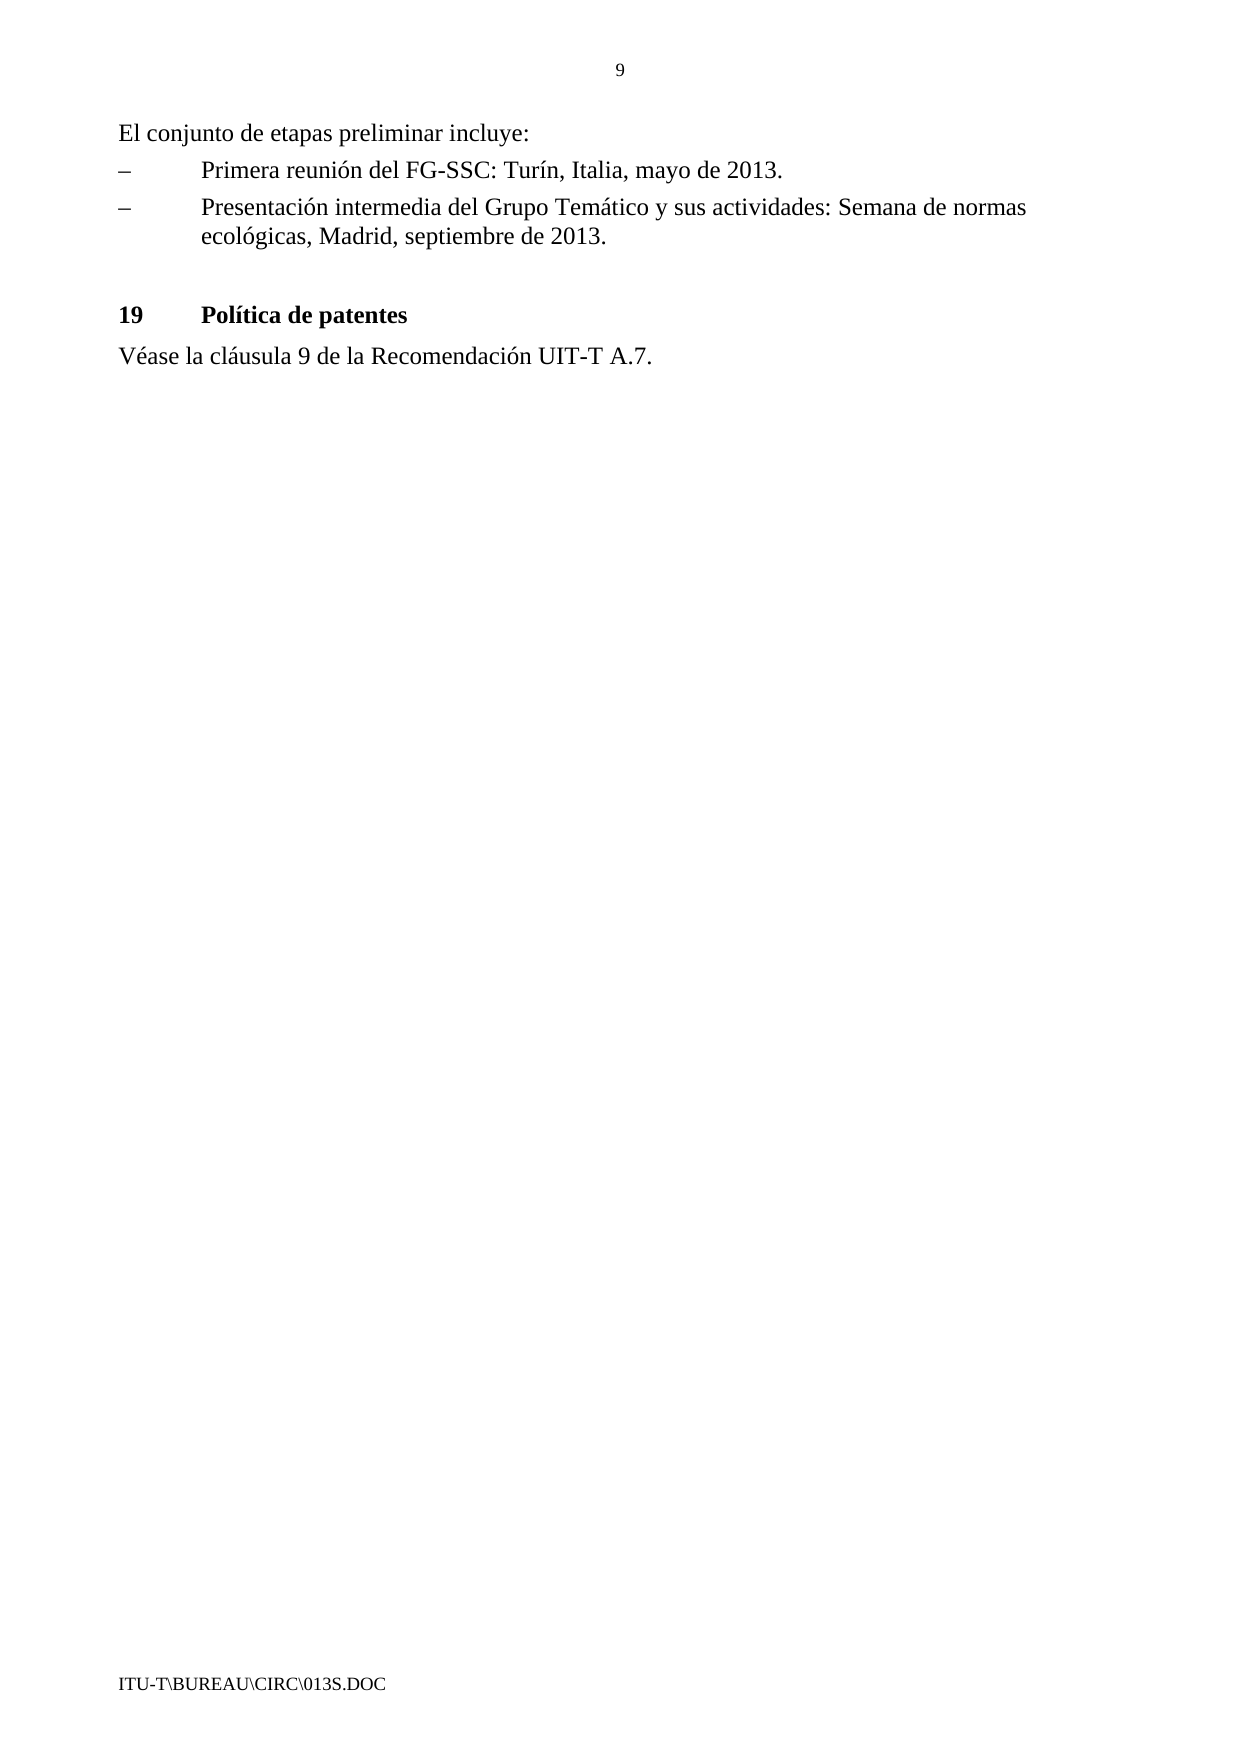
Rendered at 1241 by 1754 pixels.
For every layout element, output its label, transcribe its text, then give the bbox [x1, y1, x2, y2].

text Véase la cláusula 9 de la Recomendación UIT-T A.7. [118, 341, 1122, 370]
subtitle 19 Política de patentes [118, 300, 1122, 328]
text – Presentación intermedia del Grupo Temático y sus actividades: Semana de normas ecológicas, Madrid, septiembre de 2013. [118, 192, 1122, 250]
text El conjunto de etapas preliminar incluye: [118, 118, 1122, 147]
text – Primera reunión del FG-SSC: Turín, Italia, mayo de 2013. [118, 155, 1122, 184]
